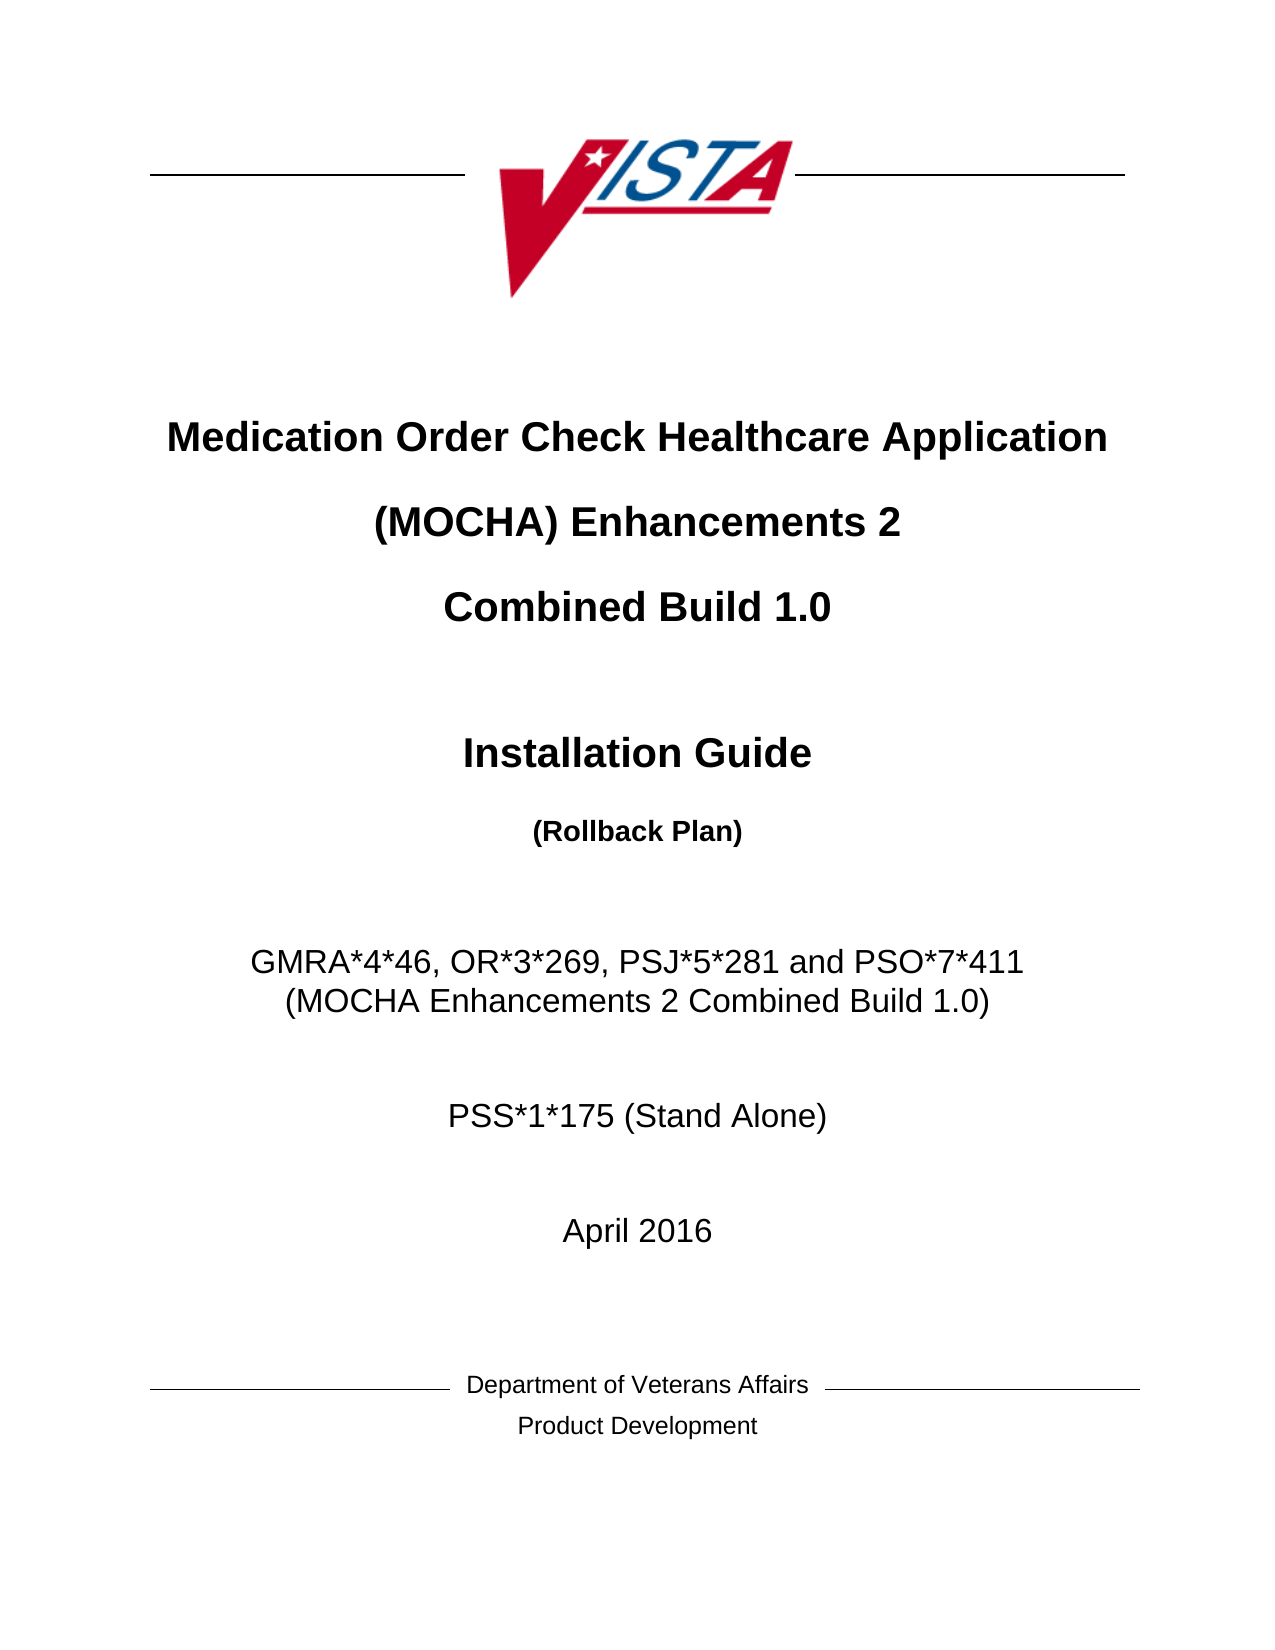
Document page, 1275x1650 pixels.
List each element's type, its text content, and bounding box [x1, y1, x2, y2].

text (Rollback Plan) [150, 814, 1125, 847]
picture [455, 104, 840, 332]
text Installation Guide [150, 728, 1125, 776]
title Department of Veterans Affairs [150, 1370, 1125, 1399]
title Product Development [150, 1411, 1125, 1440]
text Combined Build 1.0 [150, 583, 1125, 631]
text (MOCHA) Enhancements 2 [150, 497, 1125, 545]
text Medication Order Check Healthcare Application [150, 412, 1125, 460]
text April 2016 [150, 1212, 1125, 1250]
text PSS*1*175 (Stand Alone) [150, 1096, 1125, 1135]
text GMRA*4*46, OR*3*269, PSJ*5*281 and PSO*7*411 (MOCHA Enhancements 2 Combined Build 1.0) [150, 942, 1125, 1019]
